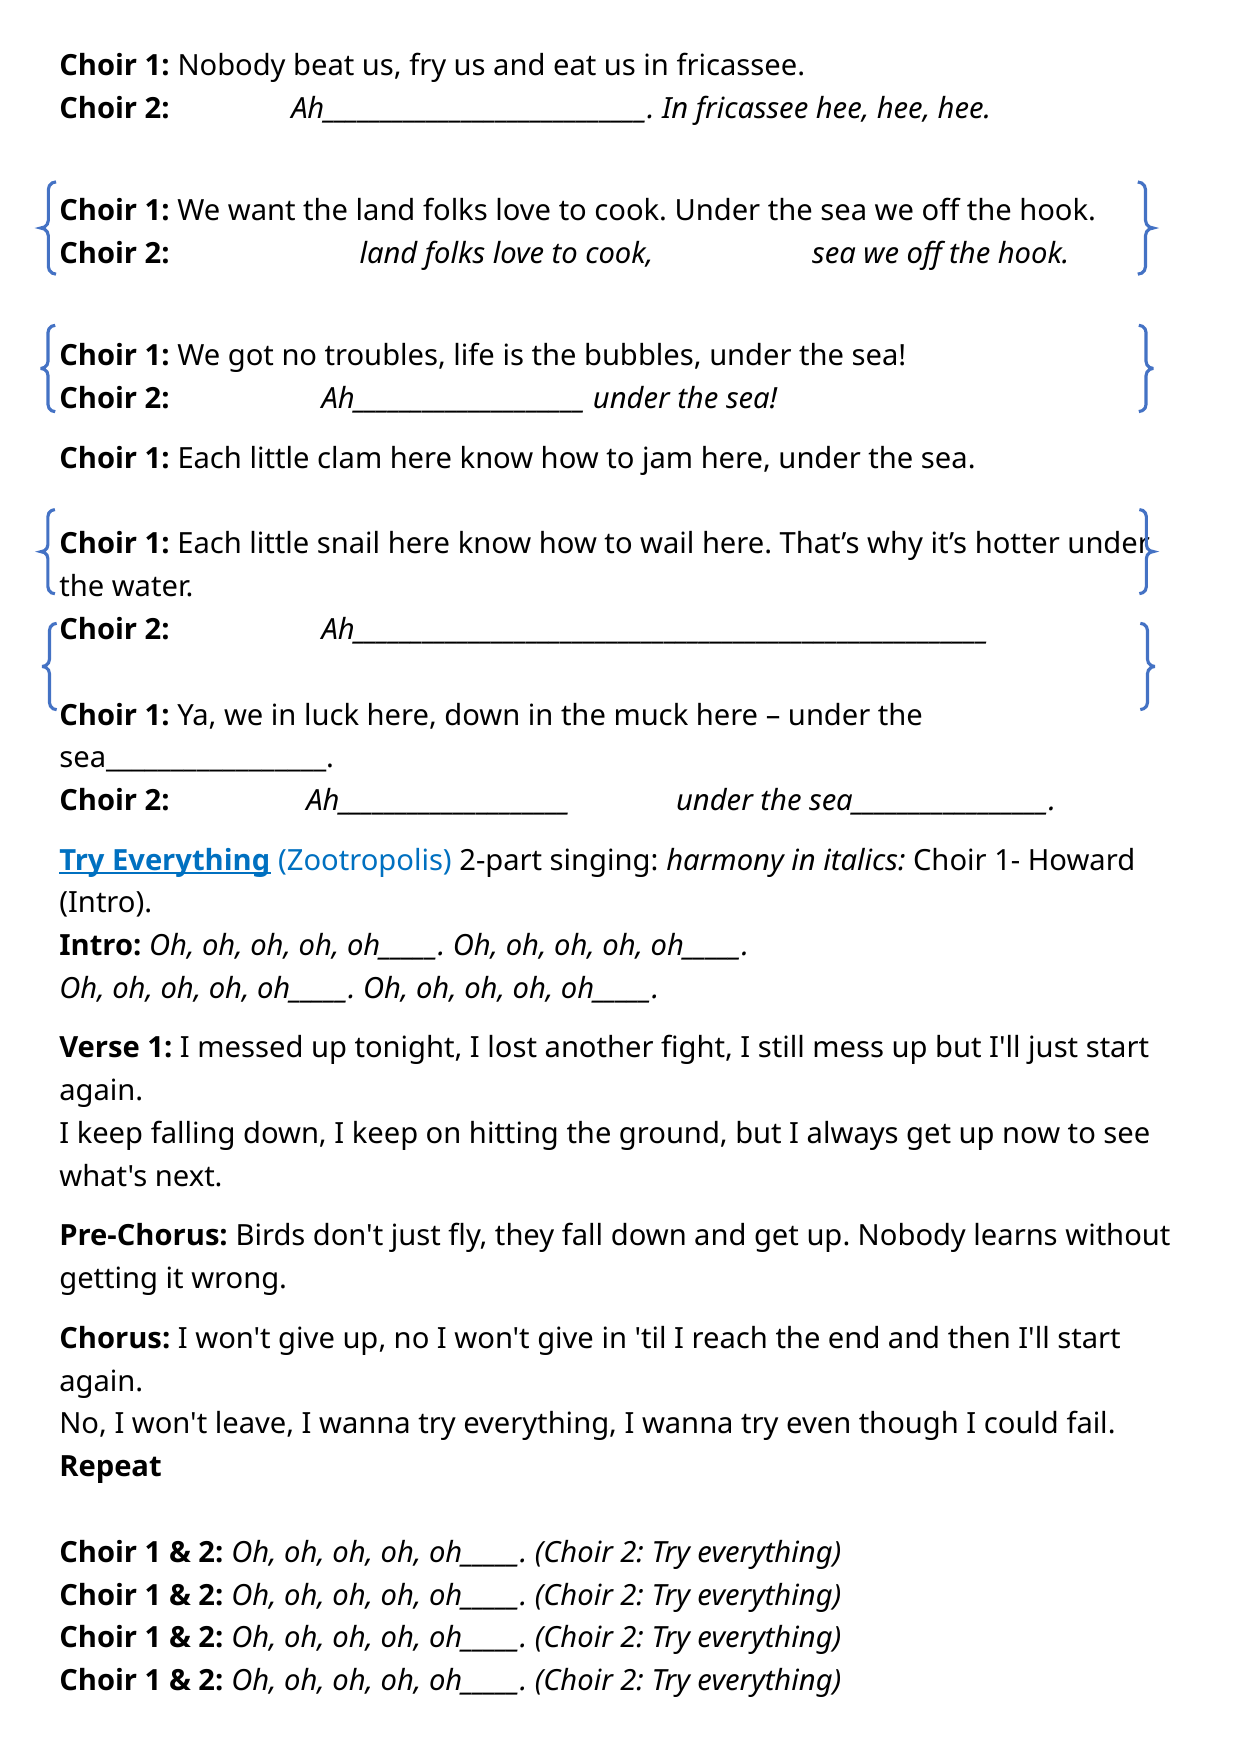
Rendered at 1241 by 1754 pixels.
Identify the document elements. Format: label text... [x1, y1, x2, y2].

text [59, 44, 1196, 127]
text Pre-Chorus: Birds don't just fly, they fall down and get up. Nobody learns without getting it wrong. [59, 1215, 1196, 1297]
text Verse 1: I messed up tonight, I lost another fight, I still mess up but I'll just start again. I keep falling down, I keep on hitting the ground, but I always get up now to see what's next. [59, 1027, 1196, 1195]
text Choir 1: We got no troubles, life is the bubbles, under the sea! Choir 2: Ah____________________ under the sea! [59, 292, 1196, 417]
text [59, 1317, 1196, 1699]
text Choir 1: We want the land folks love to cook. Under the sea we off the hook. Choir 2: land folks love to cook, sea we off the hook. [59, 147, 1196, 272]
text Try Everything (Zootropolis) 2-part singing: harmony in italics: Choir 1- Howard (Intro). Intro: Oh, oh, oh, oh, oh_____. Oh, oh, oh, oh, oh_____. Oh, oh, oh, oh, oh_____. Oh, oh, oh, oh, oh_____. [59, 839, 1196, 1007]
text Choir 1: Each little clam here know how to jam here, under the sea. Choir 1: Each little snail here know how to wail here. That’s why it’s hotter under the water. Choir 2: Ah_______________________________________________________ Choir 1: Ya, we in luck here, down in the muck here – under the sea_________________. Choir 2: Ah____________________ under the sea_________________. [59, 437, 1196, 819]
